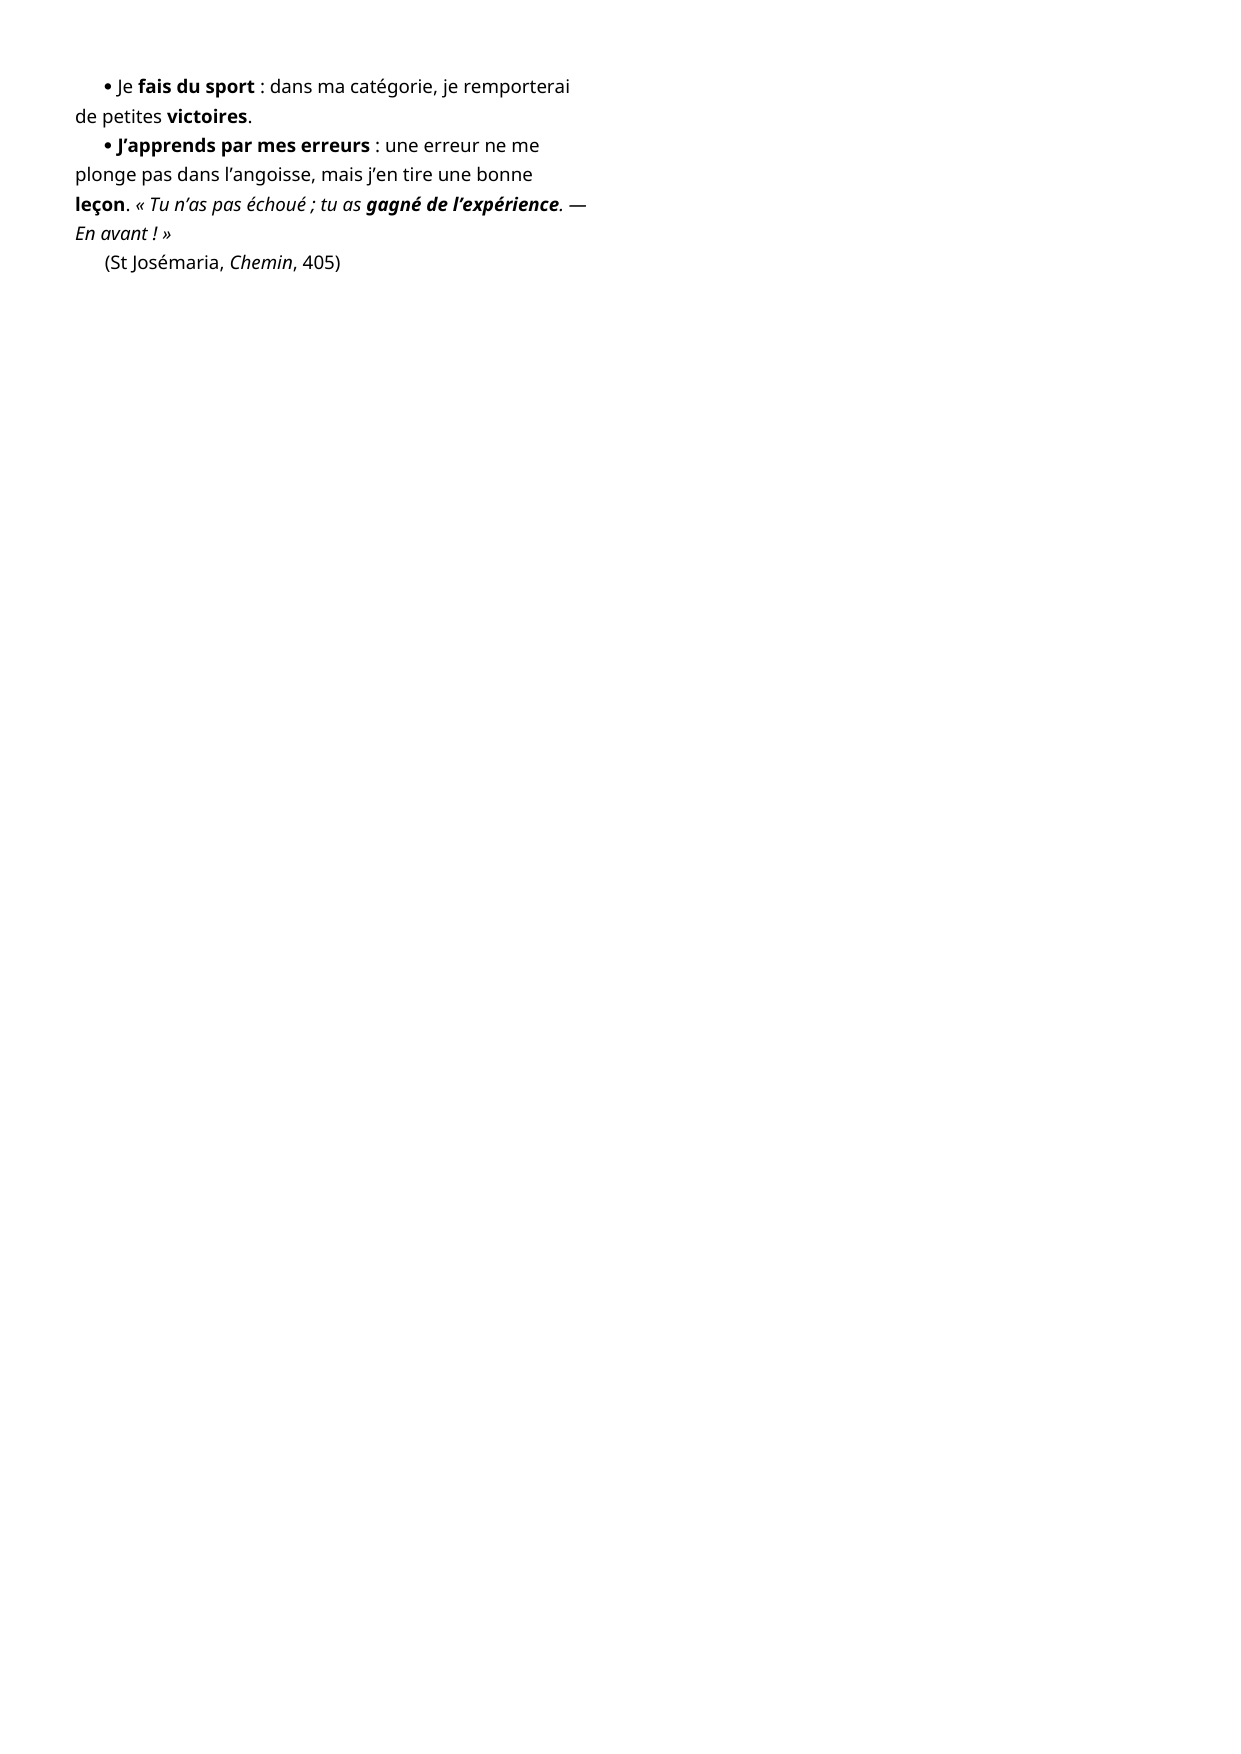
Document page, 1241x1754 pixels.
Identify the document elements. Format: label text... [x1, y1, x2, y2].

text  Je fais du sport : dans ma catégorie, je remporterai de petites victoires. [75, 74, 591, 129]
text  J’apprends par mes erreurs : une erreur ne me plonge pas dans l’angoisse, mais j’en tire une bonne leçon. « Tu n’as pas échoué ; tu as gagné de l’expérience. — En avant ! » [75, 132, 591, 246]
text (St Josémaria, Chemin, 405) [75, 249, 591, 275]
